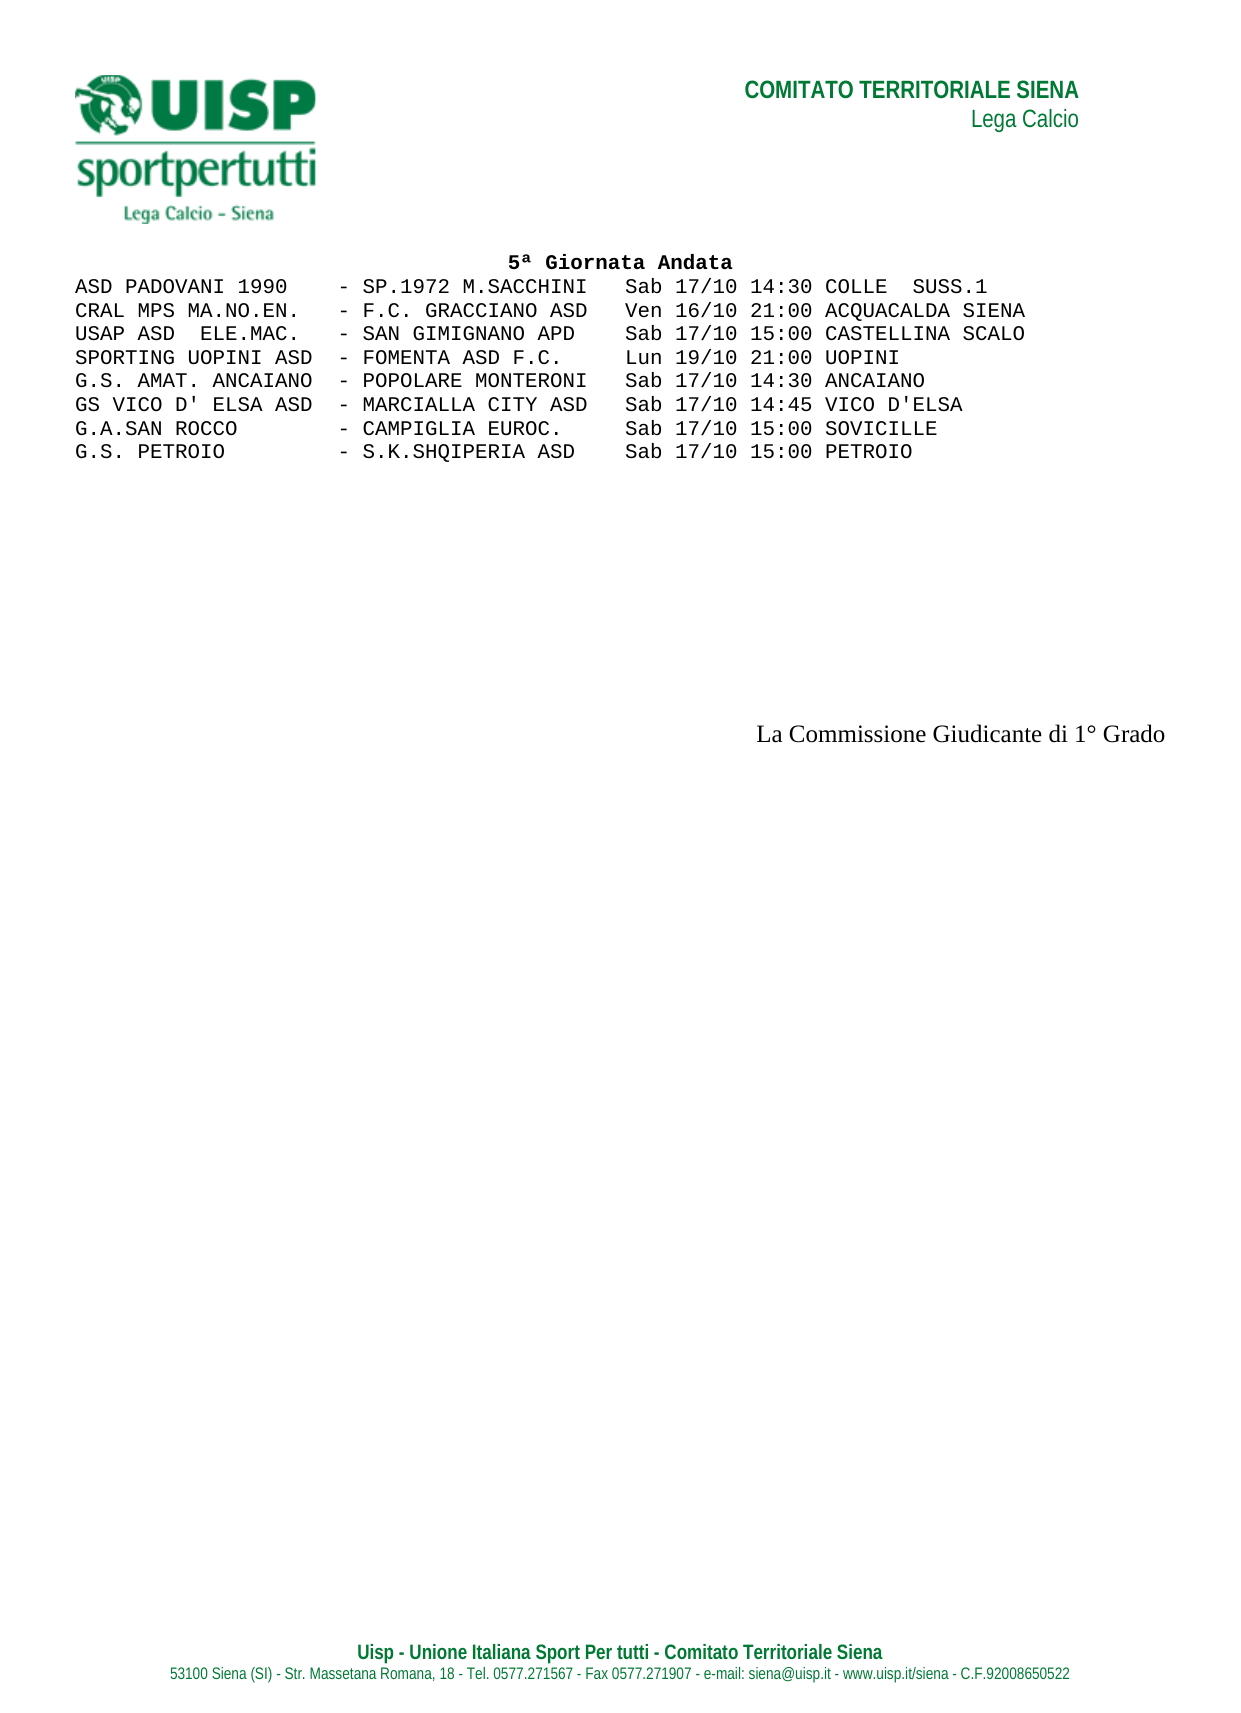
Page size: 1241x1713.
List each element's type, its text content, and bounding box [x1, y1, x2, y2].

text 5ª Giornata Andata [75, 252, 1165, 276]
picture [75, 75, 316, 224]
text GS VICO D' ELSA ASD - MARCIALLA CITY ASD Sab 17/10 14:45 VICO D'ELSA [75, 394, 1165, 418]
text USAP ASD ELE.MAC. - SAN GIMIGNANO APD Sab 17/10 15:00 CASTELLINA SCALO [75, 323, 1165, 347]
list La Commissione Giudicante di 1° Grado [75, 719, 1165, 747]
text CRAL MPS MA.NO.EN. - F.C. GRACCIANO ASD Ven 16/10 21:00 ACQUACALDA SIENA [75, 299, 1165, 323]
text G.S. PETROIO - S.K.SHQIPERIA ASD Sab 17/10 15:00 PETROIO [75, 441, 1165, 465]
text G.S. AMAT. ANCAIANO - POPOLARE MONTERONI Sab 17/10 14:30 ANCAIANO [75, 371, 1165, 394]
text G.A.SAN ROCCO - CAMPIGLIA EUROC. Sab 17/10 15:00 SOVICILLE [75, 418, 1165, 441]
text SPORTING UOPINI ASD - FOMENTA ASD F.C. Lun 19/10 21:00 UOPINI [75, 347, 1165, 371]
text ASD PADOVANI 1990 - SP.1972 M.SACCHINI Sab 17/10 14:30 COLLE SUSS.1 [75, 276, 1165, 299]
